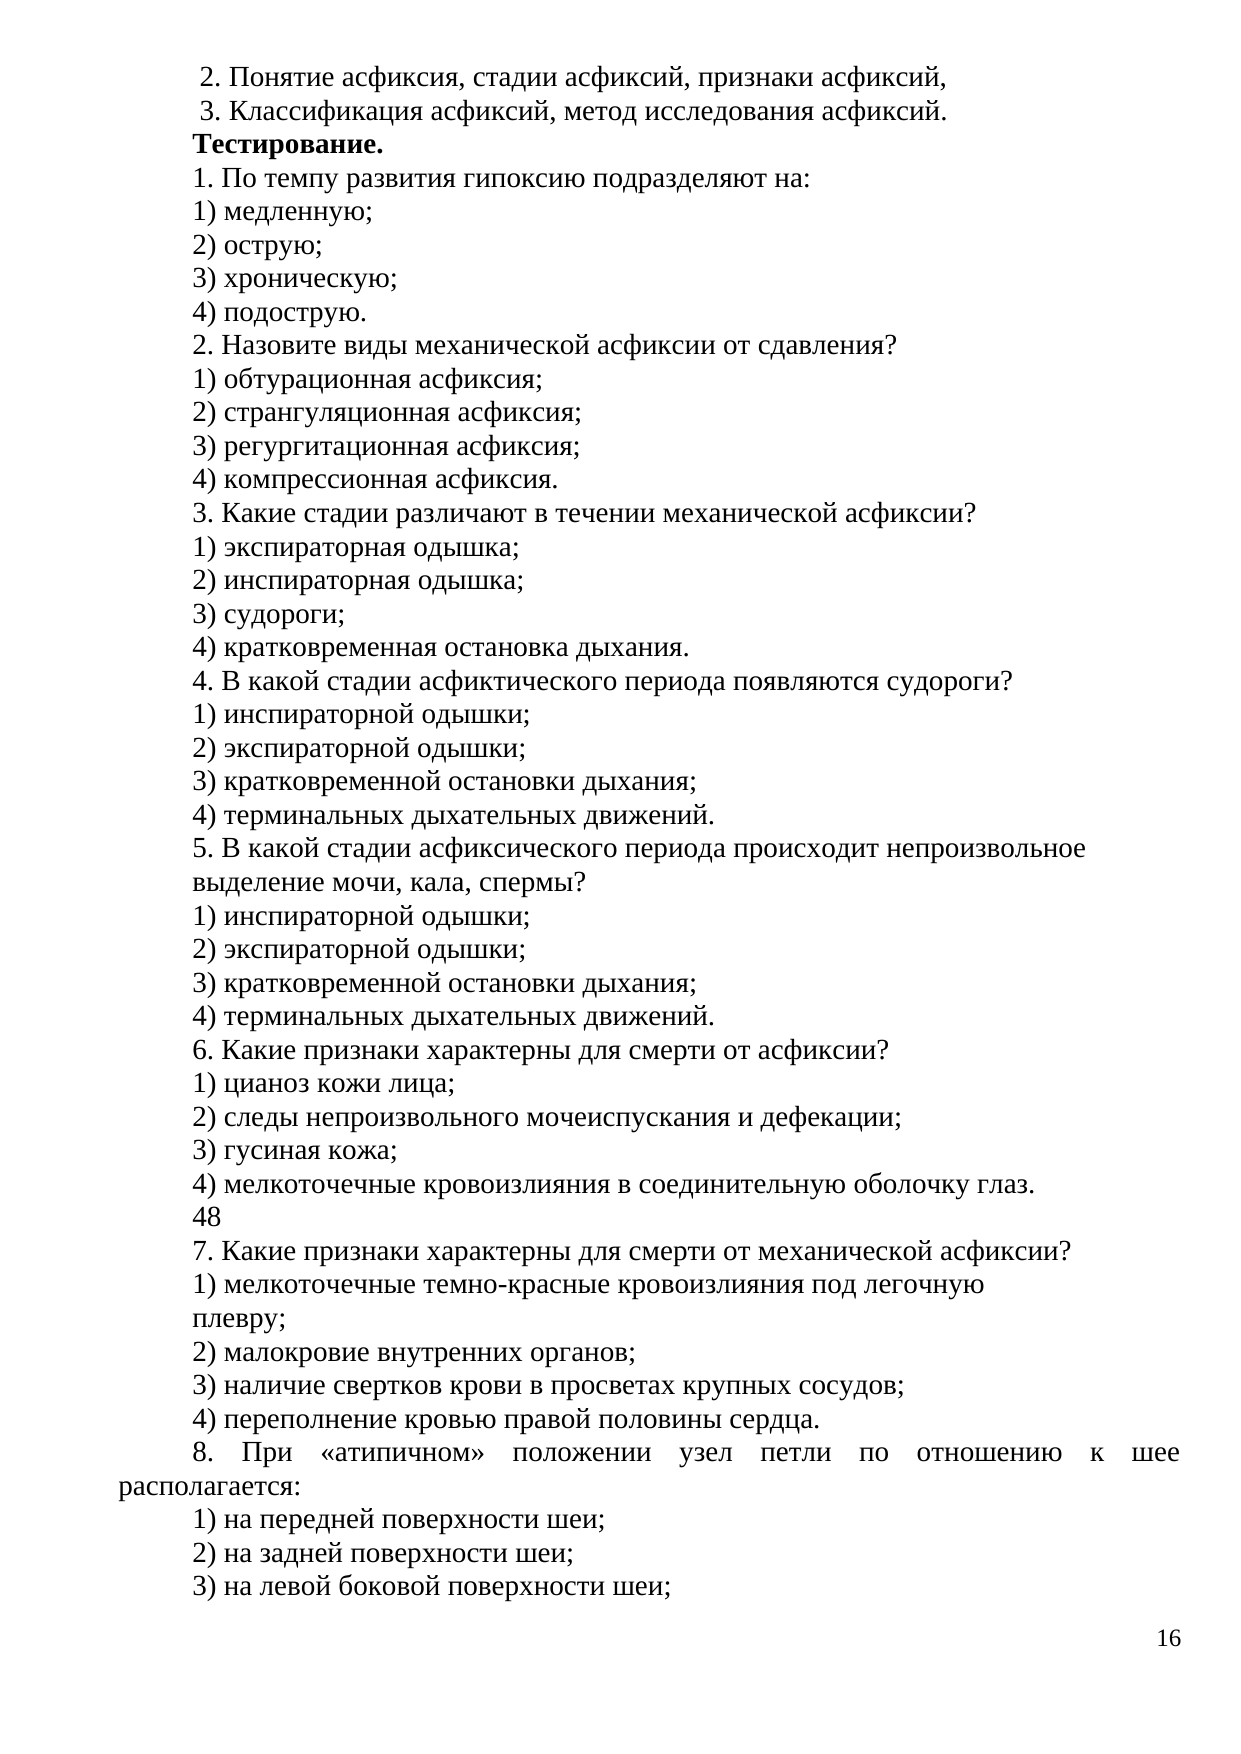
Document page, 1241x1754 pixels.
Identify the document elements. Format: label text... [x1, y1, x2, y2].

text 4) подострую. [118, 294, 1181, 327]
text 3) регургитационная асфиксия; [118, 428, 1181, 462]
text 1) инспираторной одышки; [118, 898, 1181, 931]
text 2) экспираторной одышки; [118, 730, 1181, 763]
text 2) экспираторной одышки; [118, 931, 1181, 965]
text 4) терминальных дыхательных движений. [118, 797, 1181, 831]
text 6. Какие признаки характерны для смерти от асфиксии? [118, 1032, 1181, 1065]
text 2. Понятие асфиксия, стадии асфиксий, признаки асфиксий, [118, 59, 1181, 93]
text 7. Какие признаки характерны для смерти от механической асфиксии? [118, 1233, 1181, 1267]
text выделение мочи, кала, спермы? [118, 864, 1181, 898]
text 4. В какой стадии асфиктического периода появляются судороги? [118, 663, 1181, 696]
text 1) мелкоточечные темно-красные кровоизлияния под легочную [118, 1267, 1181, 1300]
text 3. Какие стадии различают в течении механической асфиксии? [118, 495, 1181, 529]
text 5. В какой стадии асфиксического периода происходит непроизвольное [118, 831, 1181, 864]
text 2) на задней поверхности шеи; [118, 1535, 1181, 1568]
text 4) мелкоточечные кровоизлияния в соединительную оболочку глаз. [118, 1166, 1181, 1199]
text 2) странгуляционная асфиксия; [118, 394, 1181, 428]
text 3) на левой боковой поверхности шеи; [118, 1568, 1181, 1602]
text плевру; [118, 1300, 1181, 1334]
text 3) хроническую; [118, 260, 1181, 294]
text 1) цианоз кожи лица; [118, 1065, 1181, 1099]
text 3) гусиная кожа; [118, 1132, 1181, 1166]
text Тестирование. [118, 126, 1181, 160]
text 3) судороги; [118, 596, 1181, 629]
text 2) острую; [118, 227, 1181, 260]
text 1) медленную; [118, 193, 1181, 227]
text 1) экспираторная одышка; [118, 529, 1181, 562]
text 2) следы непроизвольного мочеиспускания и дефекации; [118, 1099, 1181, 1132]
text 2) малокровие внутренних органов; [118, 1334, 1181, 1367]
text 3) кратковременной остановки дыхания; [118, 763, 1181, 797]
text 1) инспираторной одышки; [118, 696, 1181, 730]
text 3) наличие свертков крови в просветах крупных сосудов; [118, 1367, 1181, 1401]
text 1) на передней поверхности шеи; [118, 1501, 1181, 1535]
text 2. Назовите виды механической асфиксии от сдавления? [118, 327, 1181, 361]
text 48 [118, 1199, 1181, 1233]
text 1. По темпу развития гипоксию подразделяют на: [118, 160, 1181, 193]
text 1) обтурационная асфиксия; [118, 361, 1181, 394]
text 3. Классификация асфиксий, метод исследования асфиксий. [118, 93, 1181, 126]
text 2) инспираторная одышка; [118, 562, 1181, 596]
text 4) компрессионная асфиксия. [118, 462, 1181, 495]
text 3) кратковременной остановки дыхания; [118, 965, 1181, 998]
text 8. При «атипичном» положении узел петли по отношению к шее располагается: [118, 1434, 1181, 1501]
text 4) терминальных дыхательных движений. [118, 998, 1181, 1032]
text 4) переполнение кровью правой половины сердца. [118, 1401, 1181, 1434]
text 4) кратковременная остановка дыхания. [118, 629, 1181, 663]
